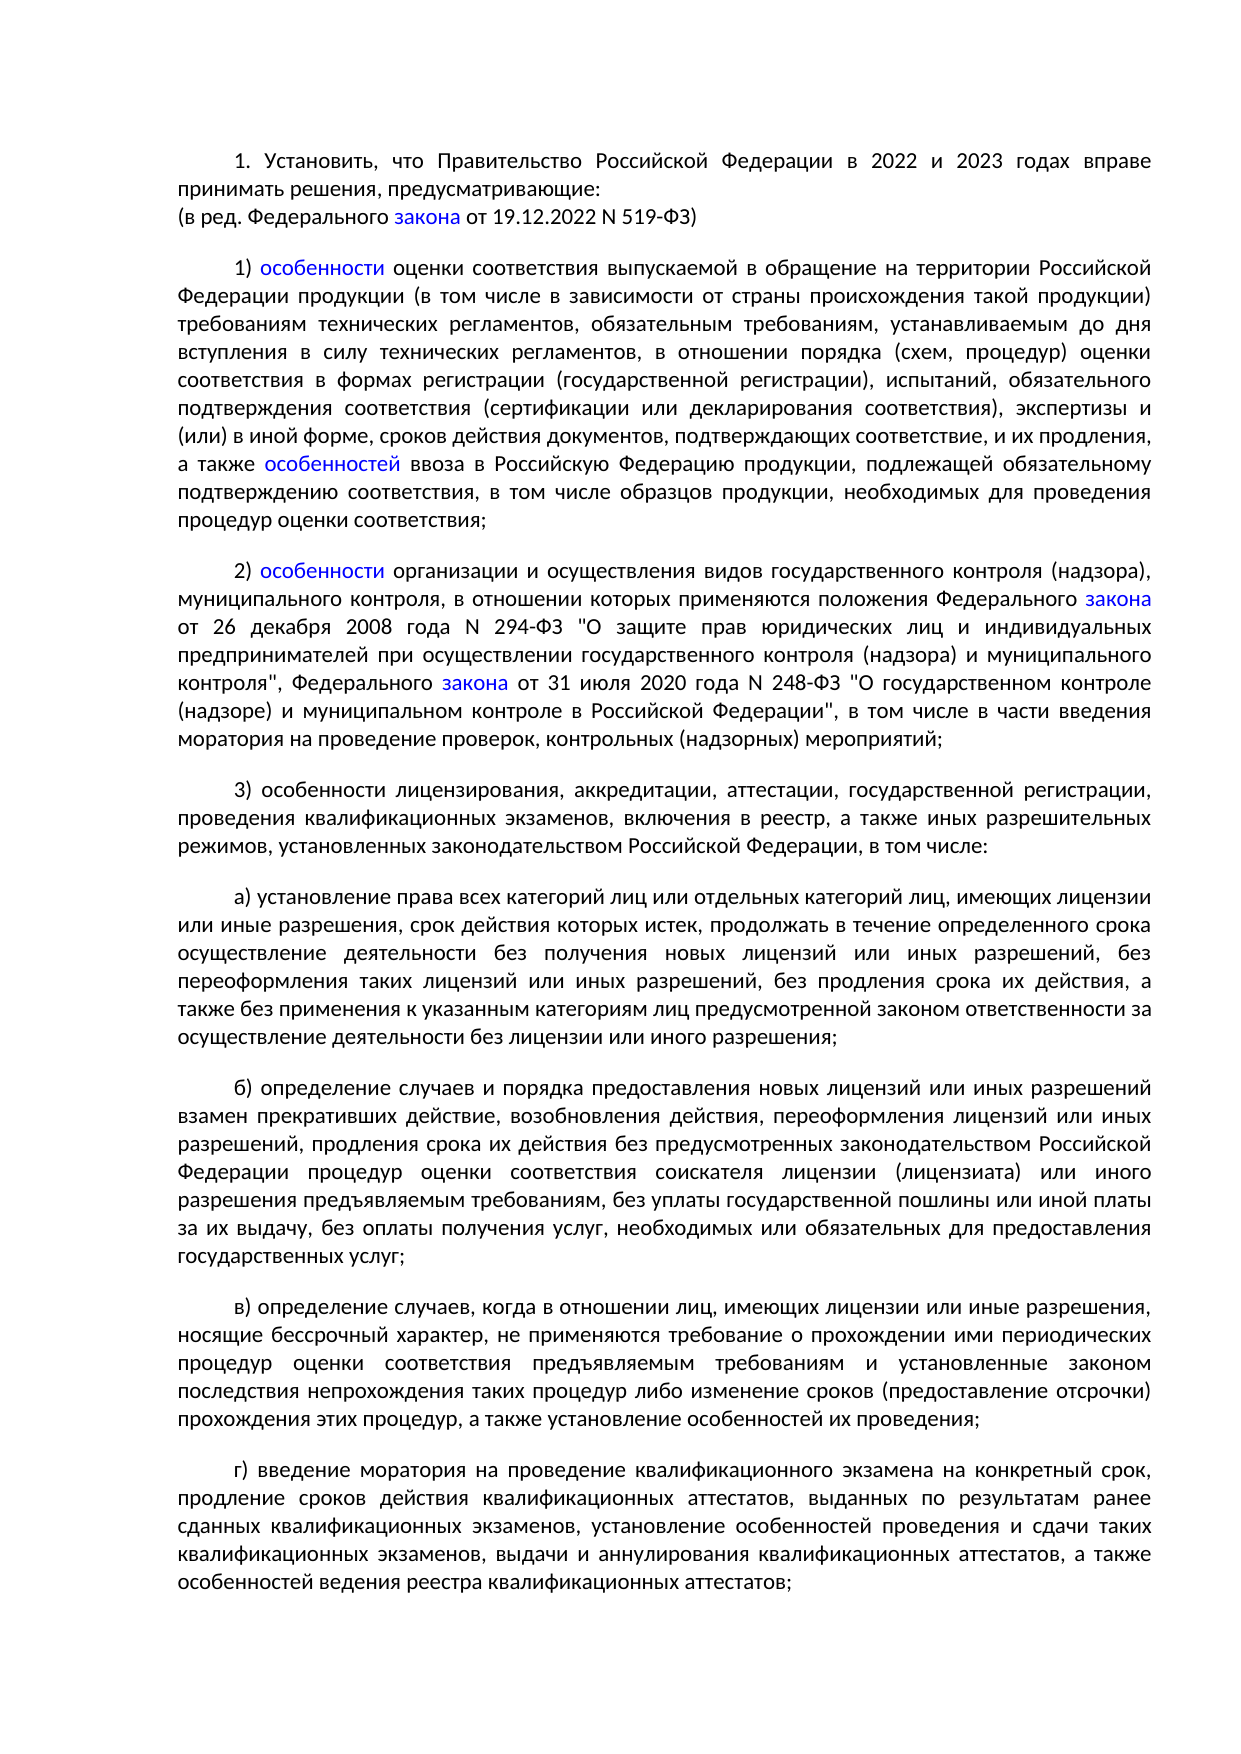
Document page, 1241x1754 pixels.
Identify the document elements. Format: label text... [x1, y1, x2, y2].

text 1. Установить, что Правительство Российской Федерации в 2022 и 2023 годах вправе принимать решения, предусматривающие: [177, 146, 1152, 202]
text 2) особенности организации и осуществления видов государственного контроля (надзора), муниципального контроля, в отношении которых применяются положения Федерального закона от 26 декабря 2008 года N 294-ФЗ "О защите прав юридических лиц и индивидуальных предпринимателей при осуществлении государственного контроля (надзора) и муниципального контроля", Федерального закона от 31 июля 2020 года N 248-ФЗ "О государственном контроле (надзоре) и муниципальном контроле в Российской Федерации", в том числе в части введения моратория на проведение проверок, контрольных (надзорных) мероприятий; [177, 556, 1152, 752]
text а) установление права всех категорий лиц или отдельных категорий лиц, имеющих лицензии или иные разрешения, срок действия которых истек, продолжать в течение определенного срока осуществление деятельности без получения новых лицензий или иных разрешений, без переоформления таких лицензий или иных разрешений, без продления срока их действия, а также без применения к указанным категориям лиц предусмотренной законом ответственности за осуществление деятельности без лицензии или иного разрешения; [177, 882, 1152, 1050]
text (в ред. Федерального закона от 19.12.2022 N 519-ФЗ) [177, 202, 1152, 230]
text б) определение случаев и порядка предоставления новых лицензий или иных разрешений взамен прекративших действие, возобновления действия, переоформления лицензий или иных разрешений, продления срока их действия без предусмотренных законодательством Российской Федерации процедур оценки соответствия соискателя лицензии (лицензиата) или иного разрешения предъявляемым требованиям, без уплаты государственной пошлины или иной платы за их выдачу, без оплаты получения услуг, необходимых или обязательных для предоставления государственных услуг; [177, 1073, 1152, 1269]
text в) определение случаев, когда в отношении лиц, имеющих лицензии или иные разрешения, носящие бессрочный характер, не применяются требование о прохождении ими периодических процедур оценки соответствия предъявляемым требованиям и установленные законом последствия непрохождения таких процедур либо изменение сроков (предоставление отсрочки) прохождения этих процедур, а также установление особенностей их проведения; [177, 1292, 1152, 1432]
text г) введение моратория на проведение квалификационного экзамена на конкретный срок, продление сроков действия квалификационных аттестатов, выданных по результатам ранее сданных квалификационных экзаменов, установление особенностей проведения и сдачи таких квалификационных экзаменов, выдачи и аннулирования квалификационных аттестатов, а также особенностей ведения реестра квалификационных аттестатов; [177, 1455, 1152, 1596]
text 1) особенности оценки соответствия выпускаемой в обращение на территории Российской Федерации продукции (в том числе в зависимости от страны происхождения такой продукции) требованиям технических регламентов, обязательным требованиям, устанавливаемым до дня вступления в силу технических регламентов, в отношении порядка (схем, процедур) оценки соответствия в формах регистрации (государственной регистрации), испытаний, обязательного подтверждения соответствия (сертификации или декларирования соответствия), экспертизы и (или) в иной форме, сроков действия документов, подтверждающих соответствие, и их продления, а также особенностей ввоза в Российскую Федерацию продукции, подлежащей обязательному подтверждению соответствия, в том числе образцов продукции, необходимых для проведения процедур оценки соответствия; [177, 253, 1152, 533]
text 3) особенности лицензирования, аккредитации, аттестации, государственной регистрации, проведения квалификационных экзаменов, включения в реестр, а также иных разрешительных режимов, установленных законодательством Российской Федерации, в том числе: [177, 775, 1152, 859]
